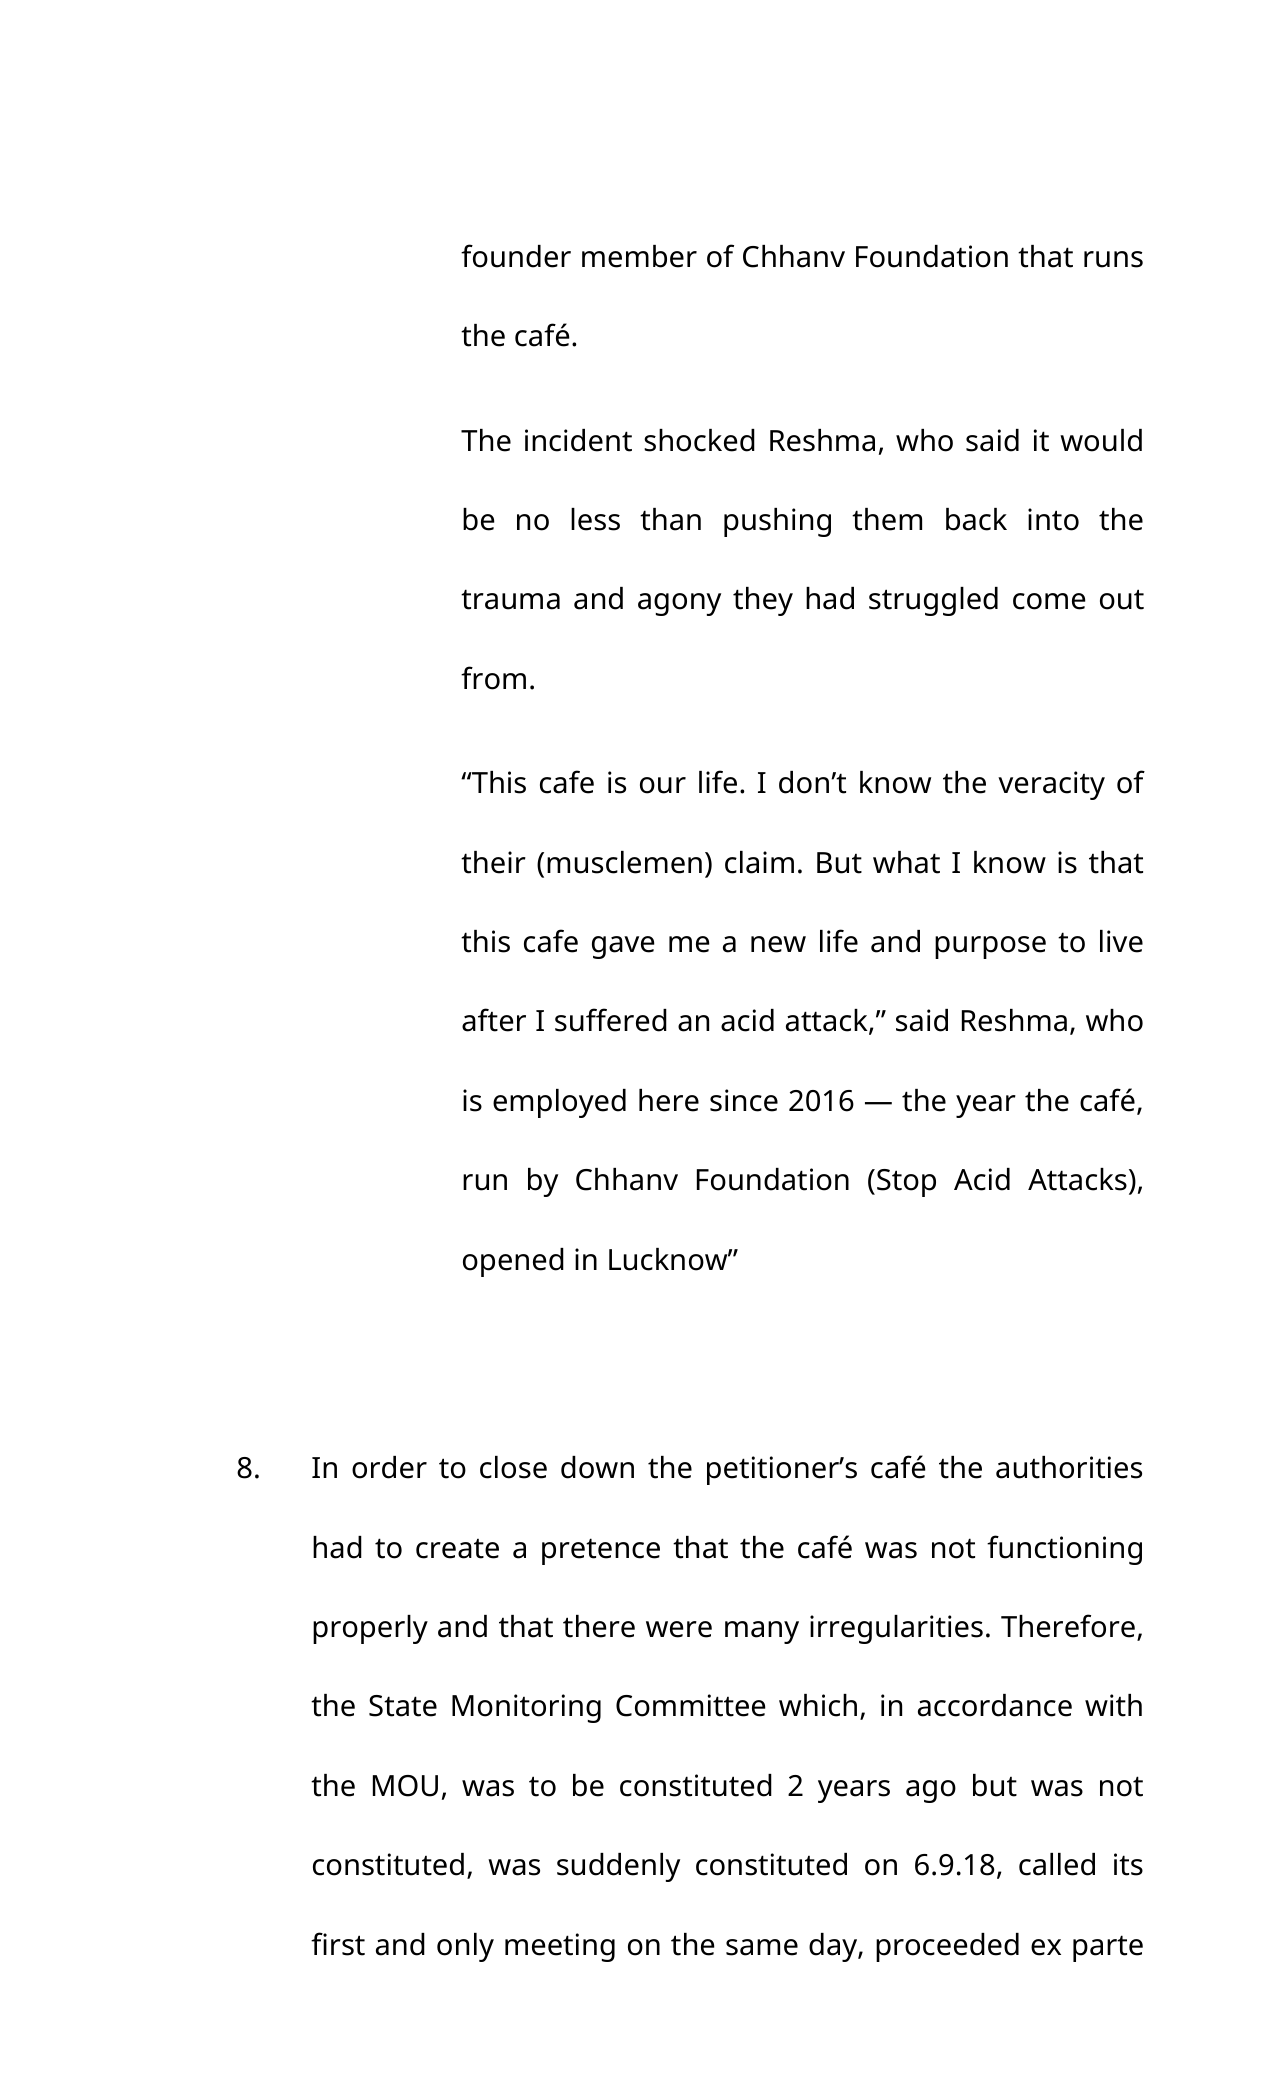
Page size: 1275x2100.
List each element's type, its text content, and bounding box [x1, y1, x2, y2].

text The incident shocked Reshma, who said it would be no less than pushing them back into the trauma and agony they had struggled come out from. [461, 420, 1145, 698]
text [461, 236, 1145, 355]
text “This cafe is our life. I don’t know the veracity of their (musclemen) claim. But what I know is that this cafe gave me a new life and purpose to live after I suffered an acid attack,” said Reshma, who is employed here since 2016 — the year the café, run by Chhanv Foundation (Stop Acid Attacks), opened in Lucknow” [461, 762, 1145, 1278]
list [236, 1447, 1145, 1963]
